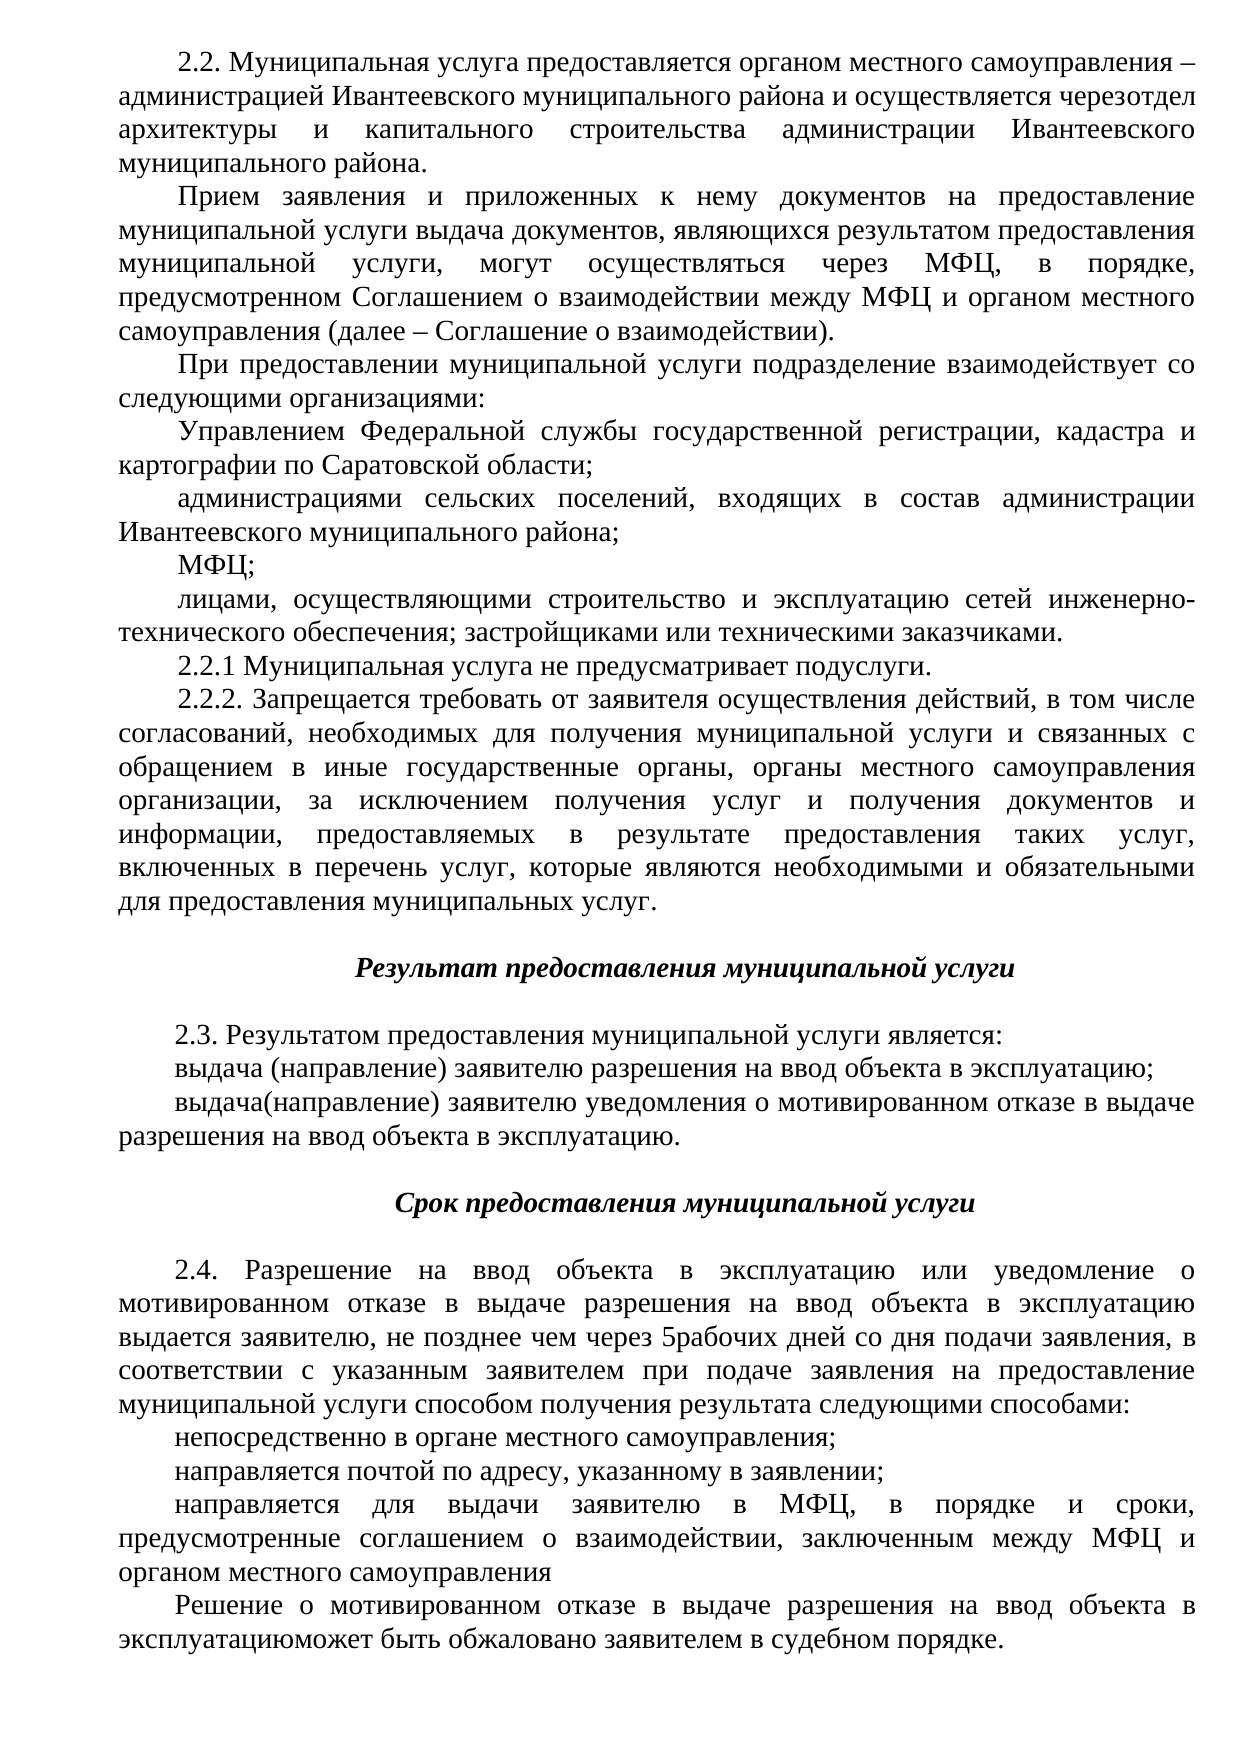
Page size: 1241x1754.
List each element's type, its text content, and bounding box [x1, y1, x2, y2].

text Результат предоставления муниципальной услуги [118, 950, 1196, 983]
text администрациями сельских поселений, входящих в состав администрации Ивантеевского муниципального района; [118, 480, 1196, 547]
text выдача (направление) заявителю разрешения на ввод объекта в эксплуатацию; [118, 1051, 1196, 1084]
text При предоставлении муниципальной услуги подразделение взаимодействует со следующими организациями: [118, 346, 1196, 413]
text Срок предоставления муниципальной услуги [118, 1185, 1196, 1218]
text лицами, осуществляющими строительство и эксплуатацию сетей инженерно-технического обеспечения; застройщиками или техническими заказчиками. [118, 581, 1196, 648]
text МФЦ; [118, 547, 1196, 581]
text направляется для выдачи заявителю в МФЦ, в порядке и сроки, предусмотренные соглашением о взаимодействии, заключенным между МФЦ и органом местного самоуправления [118, 1487, 1196, 1587]
text Управлением Федеральной службы государственной регистрации, кадастра и картографии по Саратовской области; [118, 413, 1196, 480]
text Прием заявления и приложенных к нему документов на предоставление муниципальной услуги выдача документов, являющихся результатом предоставления муниципальной услуги, могут осуществляться через МФЦ, в порядке, предусмотренном Соглашением о взаимодействии между МФЦ и органом местного самоуправления (далее – Соглашение о взаимодействии). [118, 178, 1196, 346]
text направляется почтой по адресу, указанному в заявлении; [118, 1453, 1196, 1487]
text непосредственно в органе местного самоуправления; [118, 1419, 1196, 1453]
text 2.2.2. Запрещается требовать от заявителя осуществления действий, в том числе согласований, необходимых для получения муниципальной услуги и связанных с обращением в иные государственные органы, органы местного самоуправления организации, за исключением получения услуг и получения документов и информации, предоставляемых в результате предоставления таких услуг, включенных в перечень услуг, которые являются необходимыми и обязательными для предоставления муниципальных услуг. [118, 682, 1196, 916]
text Решение о мотивированном отказе в выдаче разрешения на ввод объекта в эксплуатациюможет быть обжаловано заявителем в судебном порядке. [118, 1587, 1196, 1654]
text 2.2.1 Муниципальная услуга не предусматривает подуслуги. [118, 648, 1196, 682]
text выдача(направление) заявителю уведомления о мотивированном отказе в выдаче разрешения на ввод объекта в эксплуатацию. [118, 1084, 1196, 1151]
text 2.2. Муниципальная услуга предоставляется органом местного самоуправления –администрацией Ивантеевского муниципального района и осуществляется черезотдел архитектуры и капитального строительства администрации Ивантеевского муниципального района. [118, 44, 1196, 178]
text 2.4. Разрешение на ввод объекта в эксплуатацию или уведомление о мотивированном отказе в выдаче разрешения на ввод объекта в эксплуатацию выдается заявителю, не позднее чем через 5рабочих дней со дня подачи заявления, в соответствии с указанным заявителем при подаче заявления на предоставление муниципальной услуги способом получения результата следующими способами: [118, 1252, 1196, 1419]
text 2.3. Результатом предоставления муниципальной услуги является: [118, 1017, 1196, 1051]
